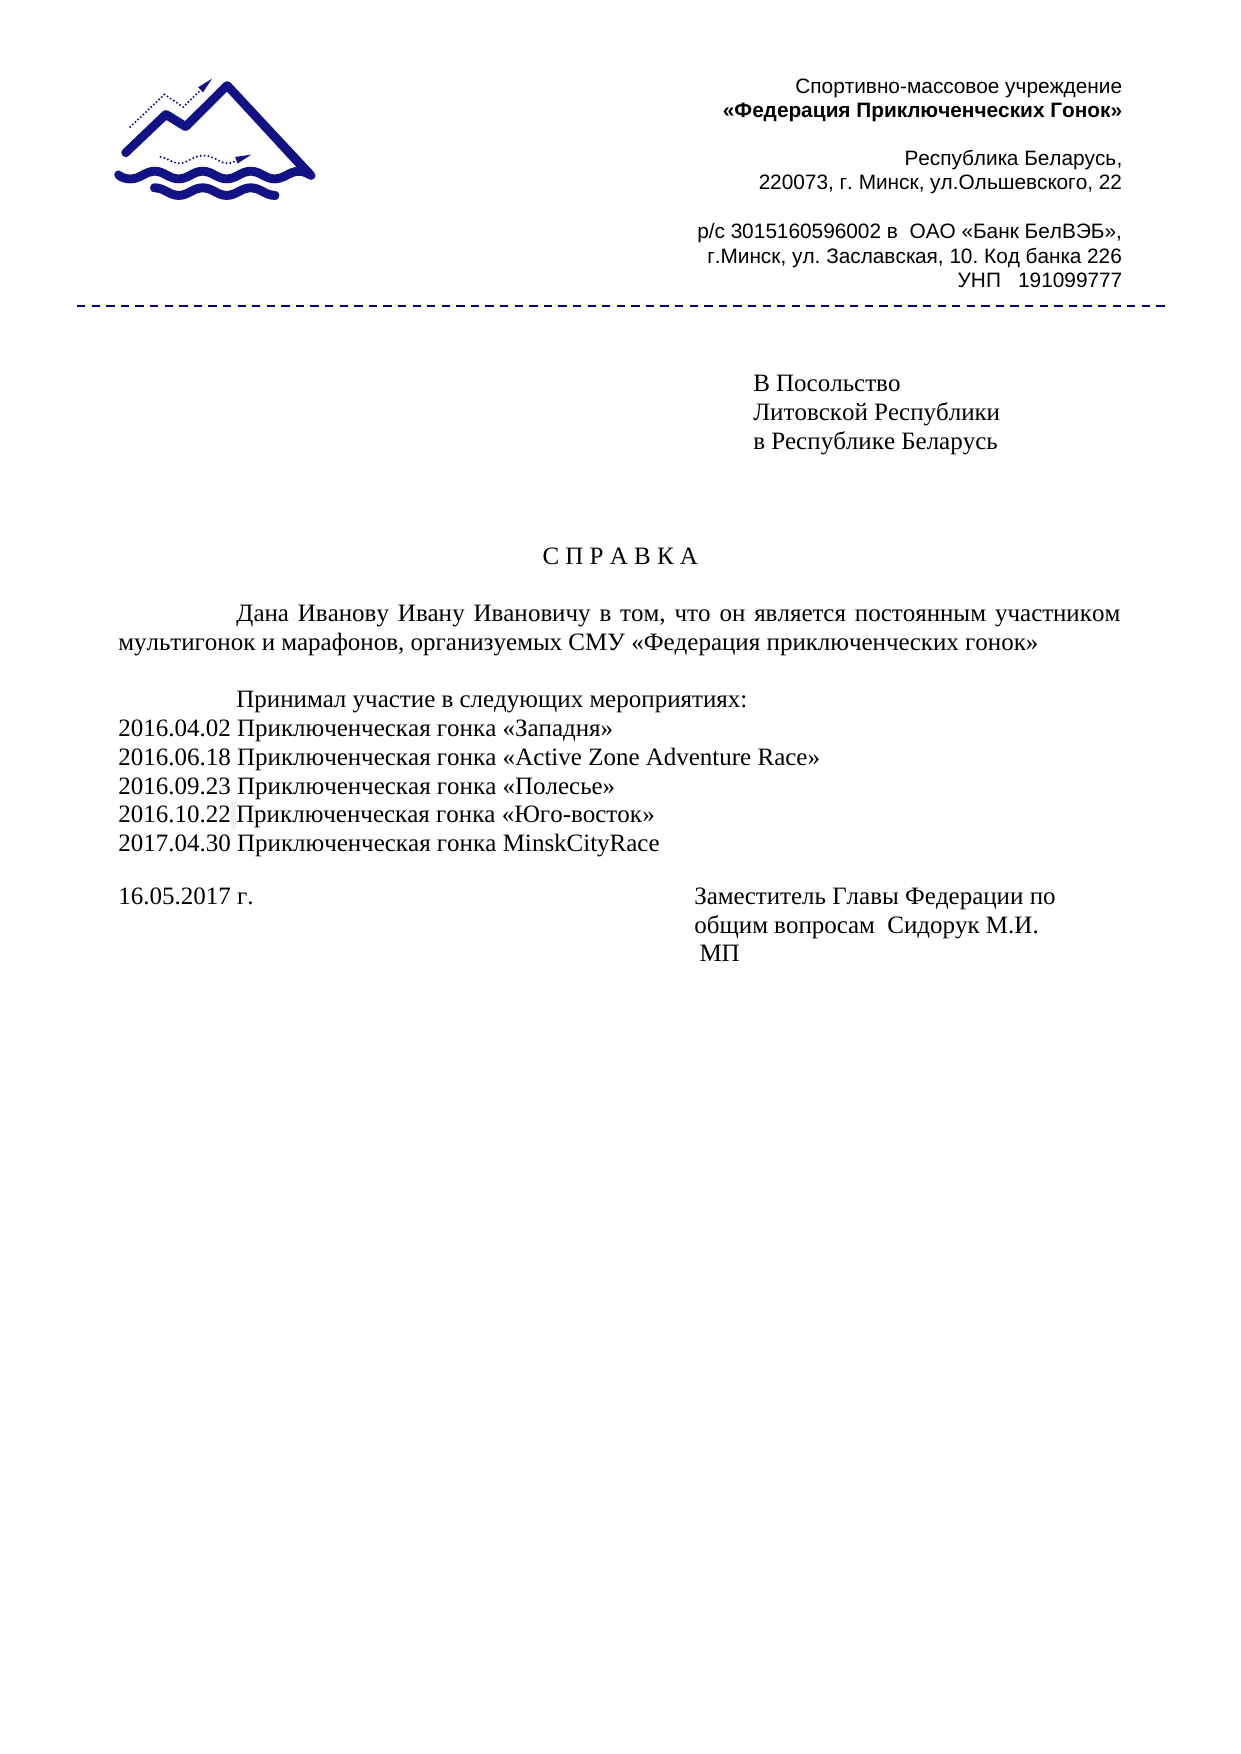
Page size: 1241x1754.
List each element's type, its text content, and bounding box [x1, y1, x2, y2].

text 2016.09.23 Приключенческая гонка «Полесье» [118, 771, 1122, 799]
text 16.05.2017 г. Заместитель Главы Федерации по общим вопросам Сидорук М.И. [118, 881, 1122, 938]
text В Посольство [753, 368, 1122, 397]
text МП [118, 938, 1122, 967]
text 2016.06.18 Приключенческая гонка «Active Zone Adventure Race» [807, 742, 1122, 771]
text 2016.10.22 Приключенческая гонка «Юго-восток» [118, 799, 1122, 828]
text С П Р А В К А [118, 541, 1122, 569]
text Принимал участие в следующих мероприятиях: [118, 684, 1122, 713]
text Дана Иванову Ивану Ивановичу в том, что он является постоянным участником мультигонок и марафонов, организуемых СМУ «Федерация приключенческих гонок» [118, 598, 1122, 656]
text Литовской Республики [753, 397, 1122, 426]
text 2017.04.30 Приключенческая гонка MinskCityRace [118, 828, 1122, 857]
text в Республике Беларусь [753, 426, 1122, 454]
text 2016.06.18 Приключенческая гонка «Active Zone Adventure Race» [118, 742, 515, 771]
text 2016.04.02 Приключенческая гонка «Западня» [118, 713, 1122, 742]
